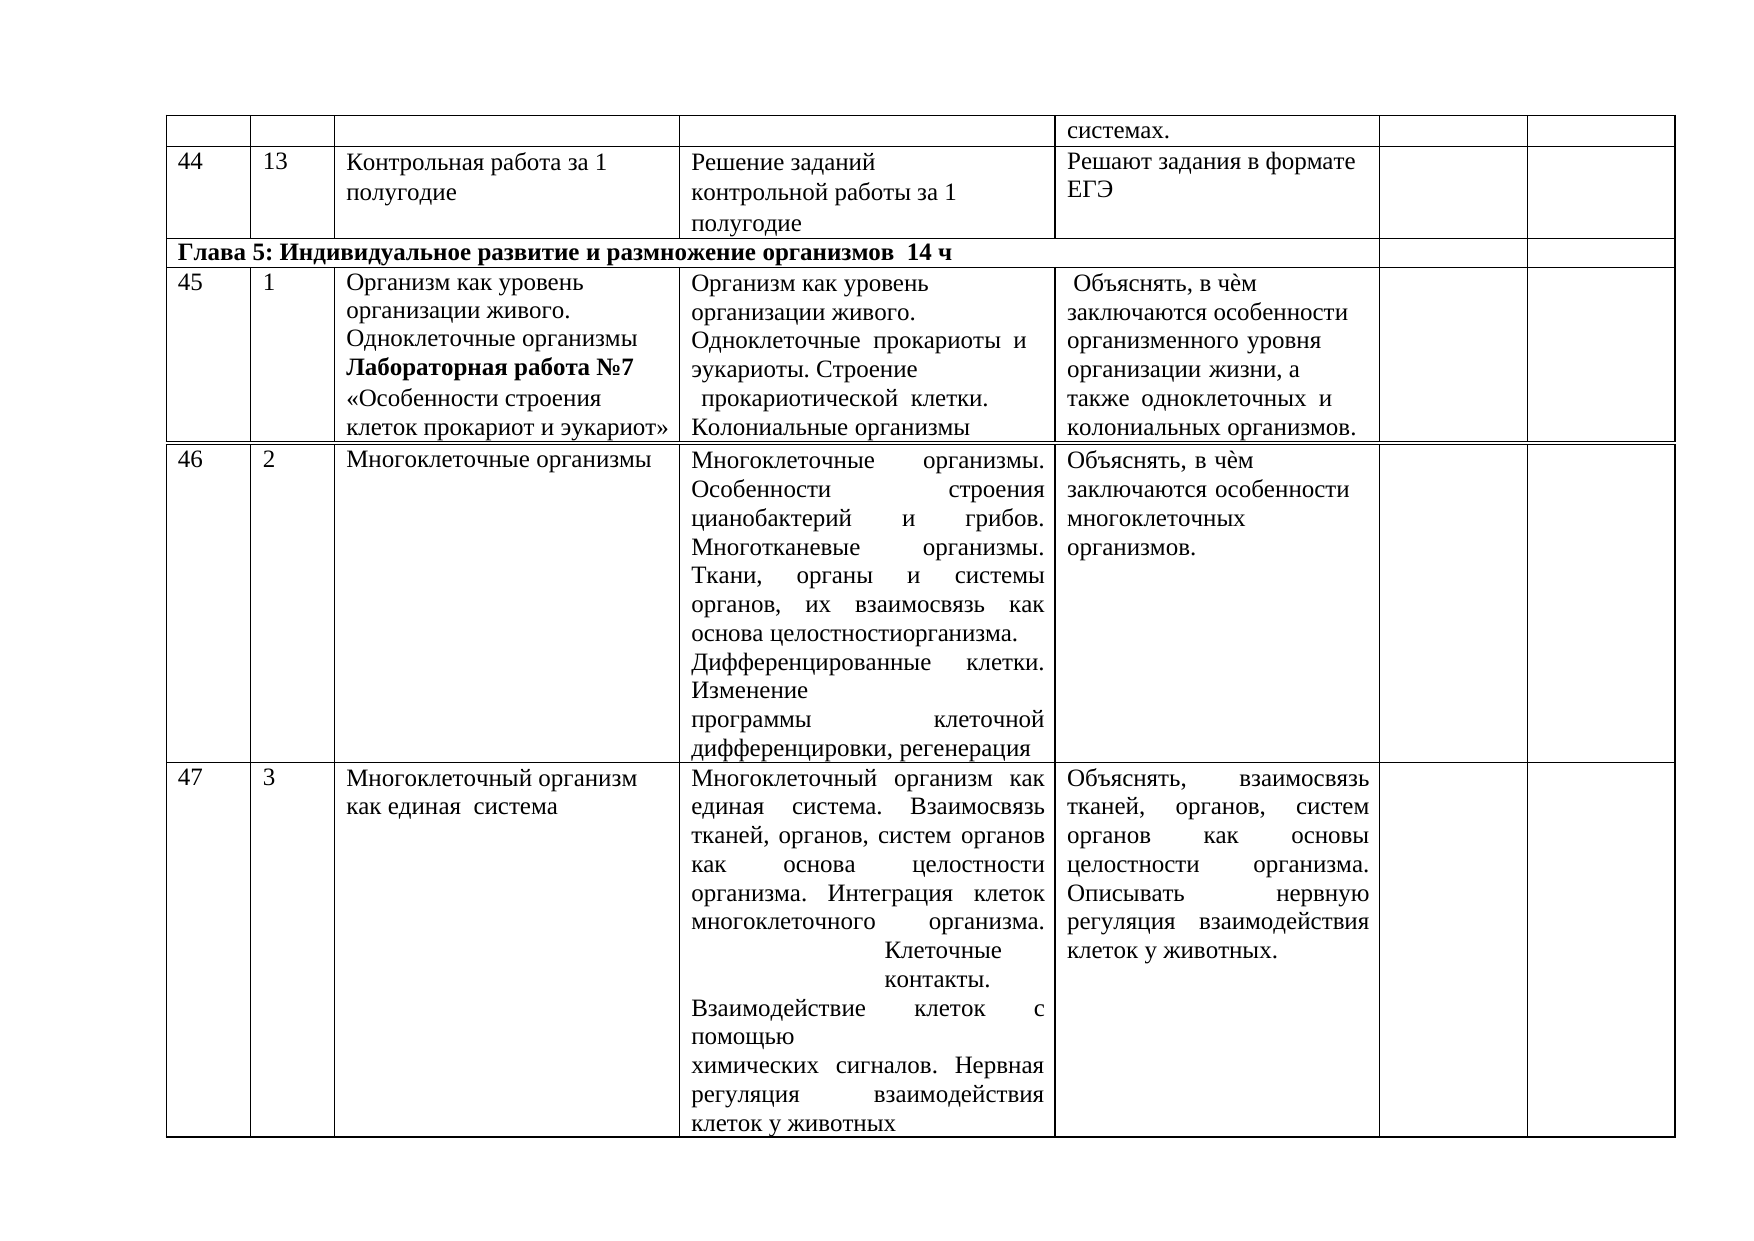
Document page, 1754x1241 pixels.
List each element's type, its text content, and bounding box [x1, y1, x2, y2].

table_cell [1056, 116, 1379, 146]
table_cell Глава 5: Индивидуальное развитие и размножение организмов 14 ч [167, 239, 1379, 267]
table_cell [680, 116, 1054, 146]
table_cell 45 [167, 268, 250, 441]
table_cell [1380, 147, 1527, 238]
table_header Многоклеточные организмы. Особенности строения цианобактерий и грибов. Многотканевые организмы. Ткани, органы и системы органов, их взаимосвязь как основа целостности организма. Дифференцированные клетки. Изменение программы клеточной дифференцировки, регенерация [680, 445, 1054, 762]
table_cell 3 [251, 763, 334, 1136]
table_cell [1528, 147, 1674, 238]
table_cell [1380, 763, 1527, 1136]
table_cell [1528, 268, 1674, 441]
table_cell [1528, 763, 1674, 1136]
table_cell Объяснять, взаимосвязь тканей, органов, систем органов как основы целостности организма. Описывать нервную регуляция взаимодействия клеток у животных. [1056, 763, 1379, 1136]
table_header Объяснять, в чѐм заключаются особенности многоклеточных организмов. [1056, 445, 1379, 762]
table_cell Объяснять, в чѐм заключаются особенности организменного уровня организации жизни, а также одноклеточных и колониальных организмов. [1056, 268, 1379, 441]
table_cell 12 [251, 116, 334, 146]
table_cell [1528, 239, 1674, 267]
table_header 46 [167, 445, 250, 762]
table_header Многоклеточные организмы [335, 445, 679, 762]
table_cell [1528, 116, 1674, 146]
table_cell 47 [167, 763, 250, 1136]
table_header [1528, 445, 1674, 762]
table_cell 1 [251, 268, 334, 441]
table_header [1380, 445, 1527, 762]
table_cell Организм как уровень организации живого. Одноклеточные прокариоты и эукариоты. Строение прокариотической клетки. Колониальные организмы [680, 268, 1054, 441]
table_cell Многоклеточный организм как единая система [335, 763, 679, 1136]
table_cell Многоклеточный организм как единая система. Взаимосвязь тканей, органов, систем органов как основа целостности организма. Интеграция клеток многоклеточного организма. Клеточные контакты. Взаимодействие клеток с помощью химических сигналов. Нервная регуляция взаимодействия клеток у животных [680, 763, 1054, 1136]
table_cell 13 [251, 147, 334, 238]
table_cell [1380, 268, 1527, 441]
table_header 2 [251, 445, 334, 762]
table_cell Организм как уровень организации живого. Одноклеточные организмы Лабораторная работа №7 «Особенности строения клеток прокариот и эукариот» [335, 268, 679, 441]
table_cell Решение заданий контрольной работы за 1 полугодие [680, 147, 1054, 238]
table_cell Контрольная работа за 1 полугодие [335, 147, 679, 238]
table_cell 43 [167, 116, 250, 146]
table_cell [335, 116, 679, 146]
table_cell [1380, 116, 1527, 146]
table_cell Решают задания в формате ЕГЭ [1056, 147, 1379, 238]
table_cell [1380, 239, 1527, 267]
table_cell 44 [167, 147, 250, 238]
